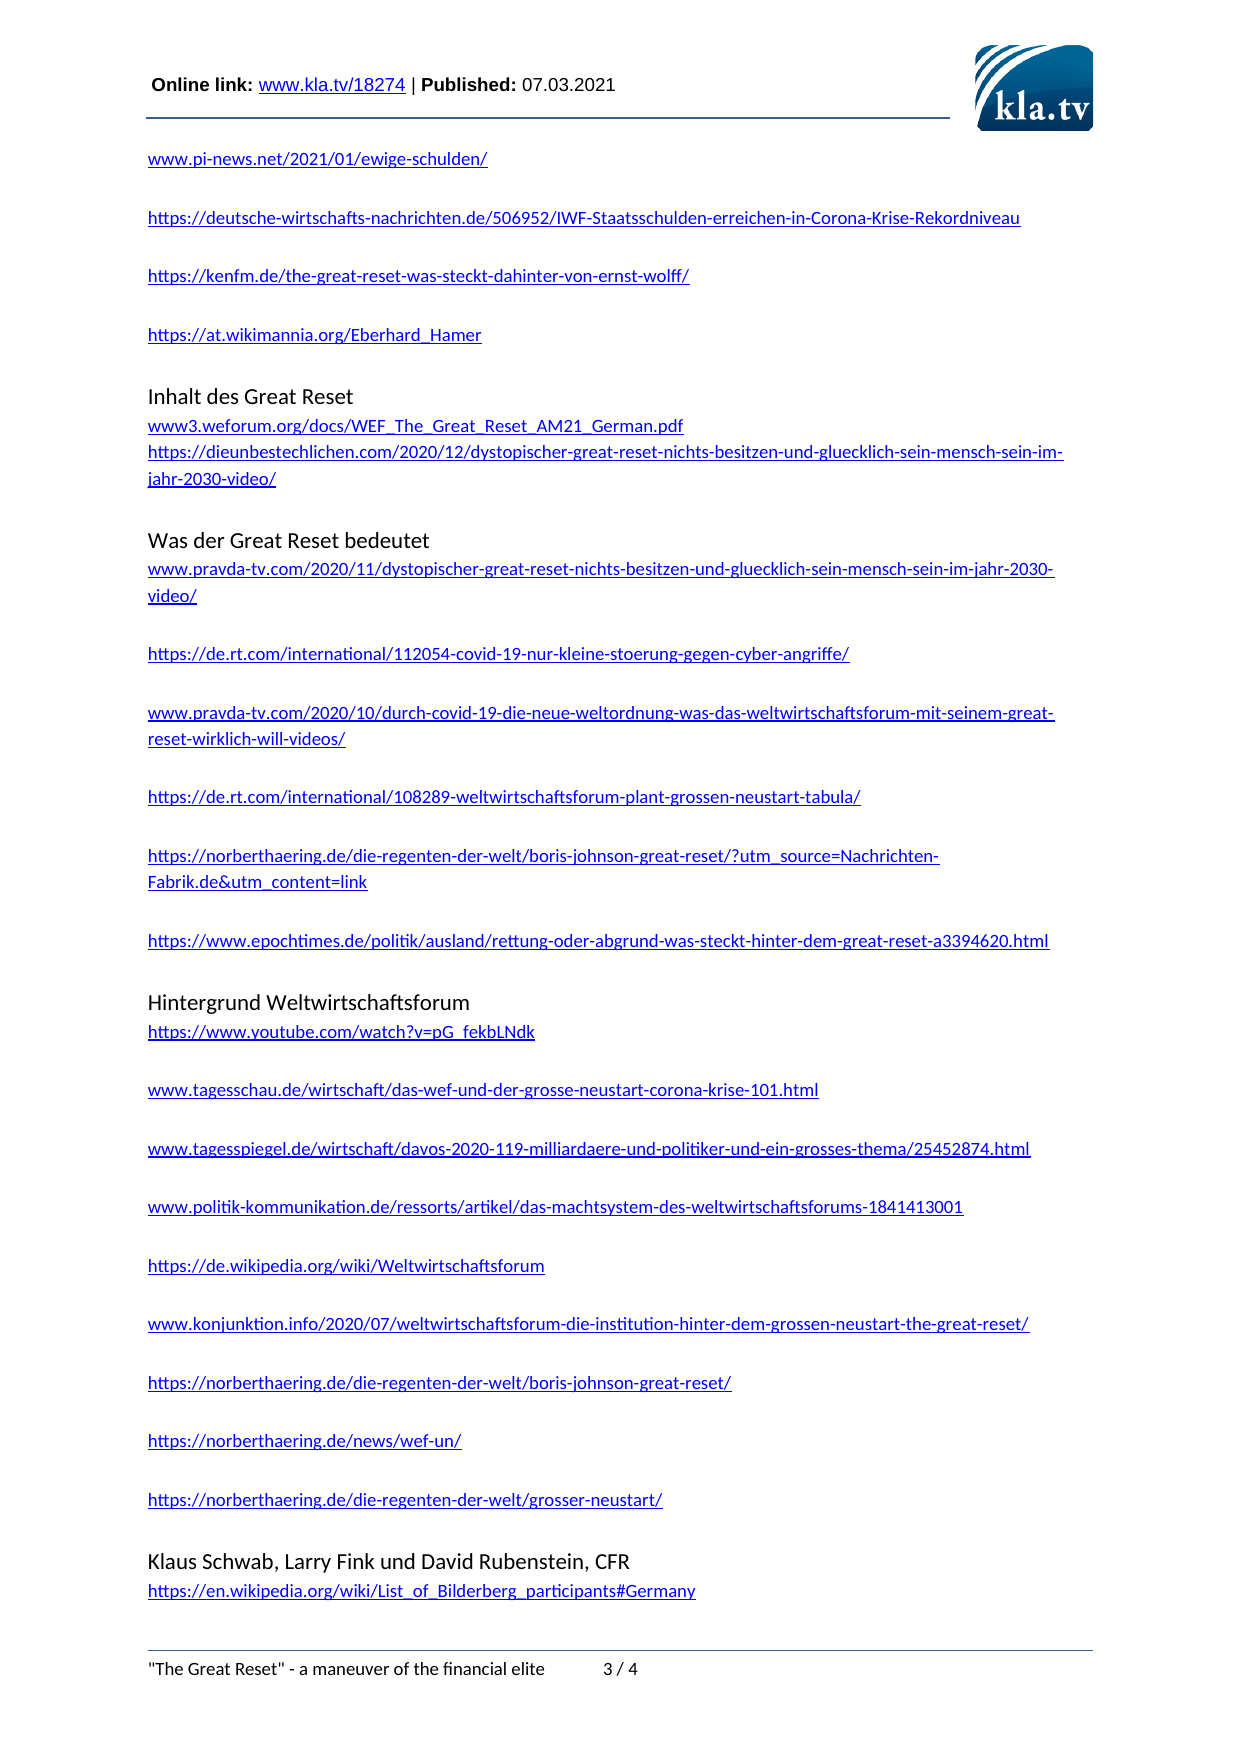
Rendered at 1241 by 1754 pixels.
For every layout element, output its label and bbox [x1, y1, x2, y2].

text [148, 148, 1093, 1634]
